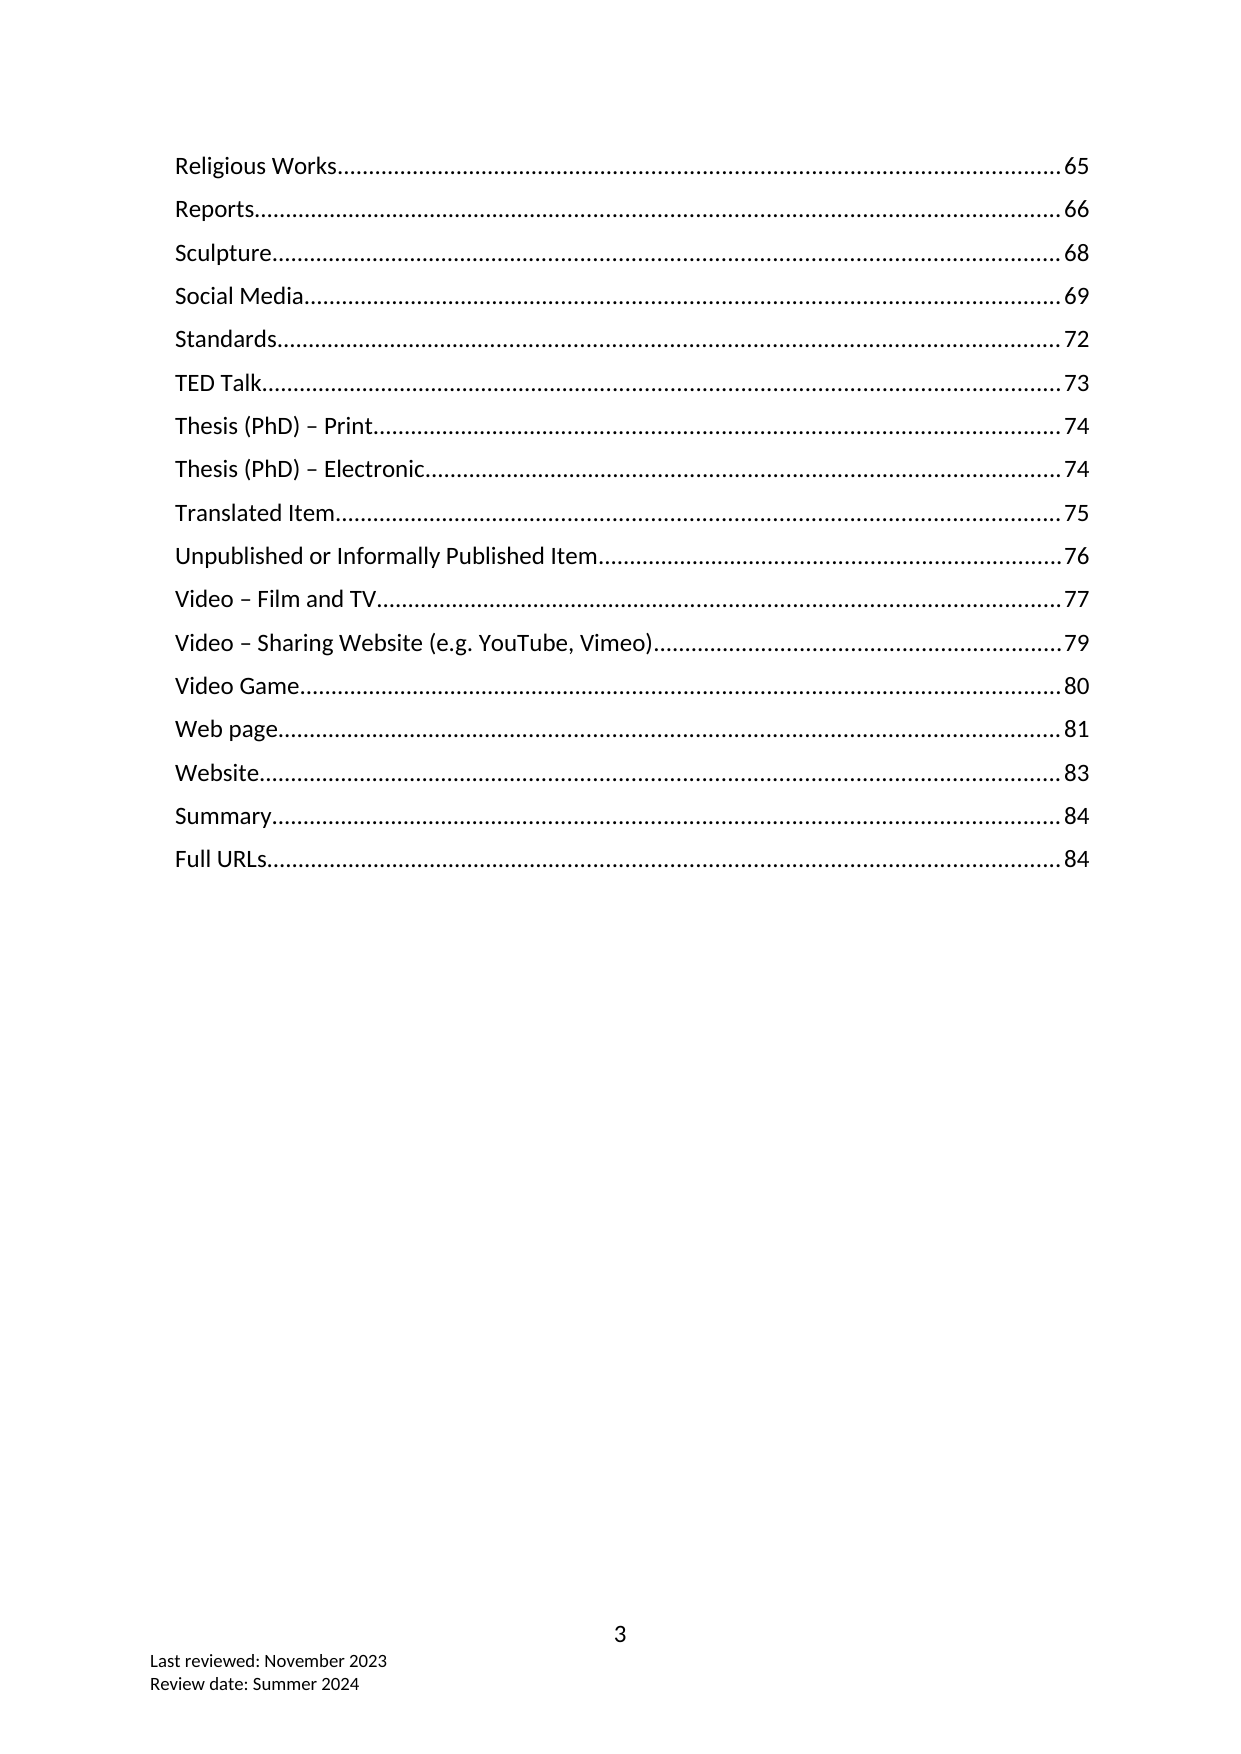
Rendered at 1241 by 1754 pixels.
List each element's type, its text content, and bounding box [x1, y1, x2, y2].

text Religious Works 65 [175, 150, 1090, 181]
text Video Game 80 [175, 670, 1090, 701]
text Standards 72 [175, 323, 1090, 354]
text Web page 81 [175, 713, 1090, 744]
text Website 83 [175, 757, 1090, 787]
text Video – Sharing Website (e.g. YouTube, Vimeo) 79 [175, 627, 1090, 657]
text Thesis (PhD) – Print 74 [175, 410, 1090, 441]
text Unpublished or Informally Published Item 76 [175, 540, 1090, 571]
text TED Talk 73 [175, 367, 1090, 397]
text Social Media 69 [175, 280, 1090, 311]
text Full URLs 84 [175, 843, 1090, 874]
text Sculpture 68 [175, 237, 1090, 267]
text Thesis (PhD) – Electronic 74 [175, 453, 1090, 484]
text Video – Film and TV 77 [175, 583, 1090, 614]
text Translated Item 75 [175, 497, 1090, 527]
text Summary 84 [175, 800, 1090, 831]
text Reports 66 [175, 193, 1090, 224]
